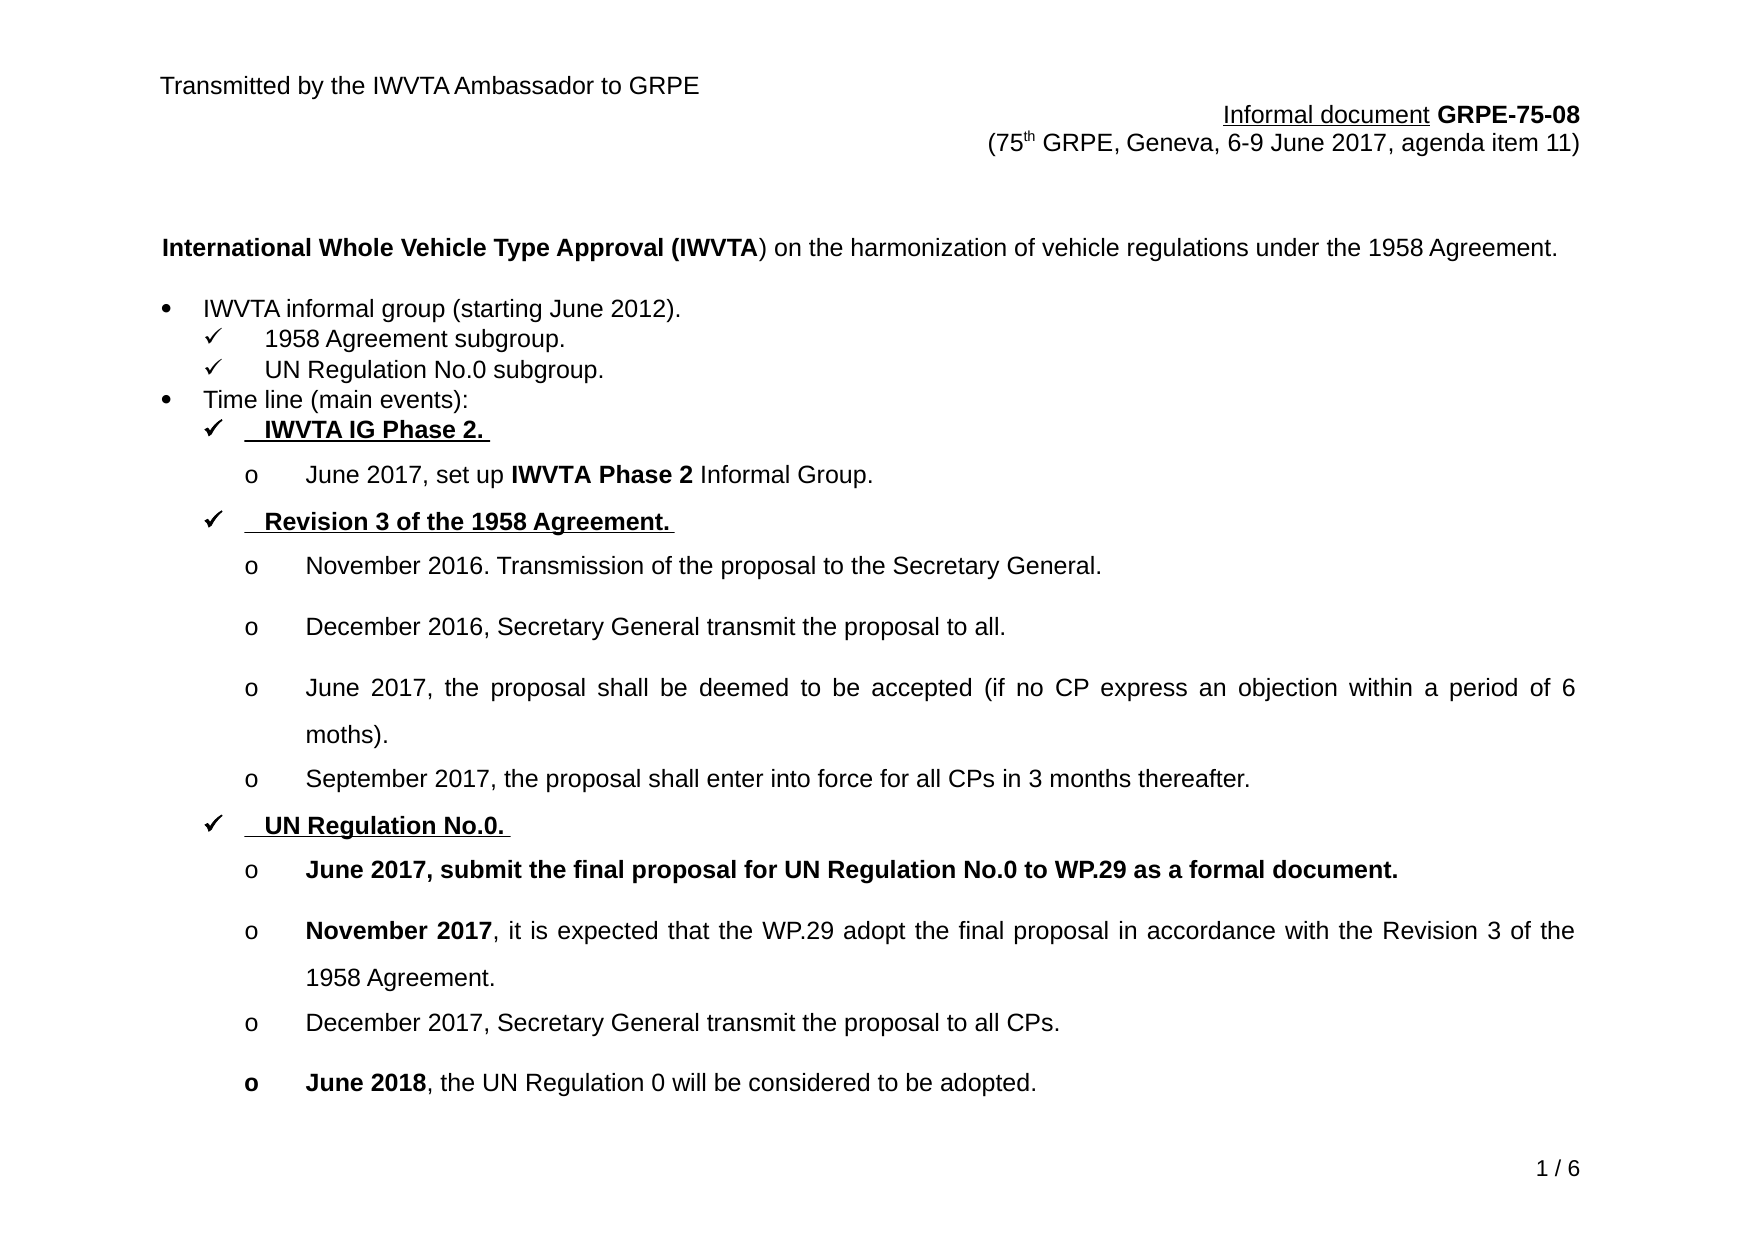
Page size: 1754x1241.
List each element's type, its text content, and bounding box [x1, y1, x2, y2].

list 1958 Agreement subgroup. [199, 323, 1578, 354]
list November 2016. Transmission of the proposal to the Secretary General. [237, 536, 1578, 597]
list IWVTA IG Phase 2. [199, 415, 1578, 445]
list June 2017, the proposal shall be deemed to be accepted (if no CP express an objection within a period of 6 moths). [237, 658, 1578, 749]
list UN Regulation No.0 subgroup. [199, 354, 1578, 384]
list UN Regulation No.0. [199, 810, 1578, 841]
list IWVTA informal group (starting June 2012). [162, 293, 1578, 323]
list June 2017, set up IWVTA Phase 2 Informal Group. [237, 445, 1578, 506]
list Revision 3 of the 1958 Agreement. [199, 506, 1578, 536]
list Time line (main events): [162, 384, 1578, 415]
list November 2017, it is expected that the WP.29 adopt the final proposal in accordance with the Revision 3 of the 1958 Agreement. [237, 901, 1578, 993]
list June 2018, the UN Regulation 0 will be considered to be adopted. [237, 1053, 1578, 1114]
list September 2017, the proposal shall enter into force for all CPs in 3 months thereafter. [237, 749, 1578, 810]
list December 2017, Secretary General transmit the proposal to all CPs. [237, 993, 1578, 1053]
list December 2016, Secretary General transmit the proposal to all. [237, 597, 1578, 658]
text International Whole Vehicle Type Approval (IWVTA) on the harmonization of vehicle regulations under the 1958 Agreement. [162, 232, 1578, 263]
list June 2017, submit the final proposal for UN Regulation No.0 to WP.29 as a formal document. [237, 841, 1578, 901]
